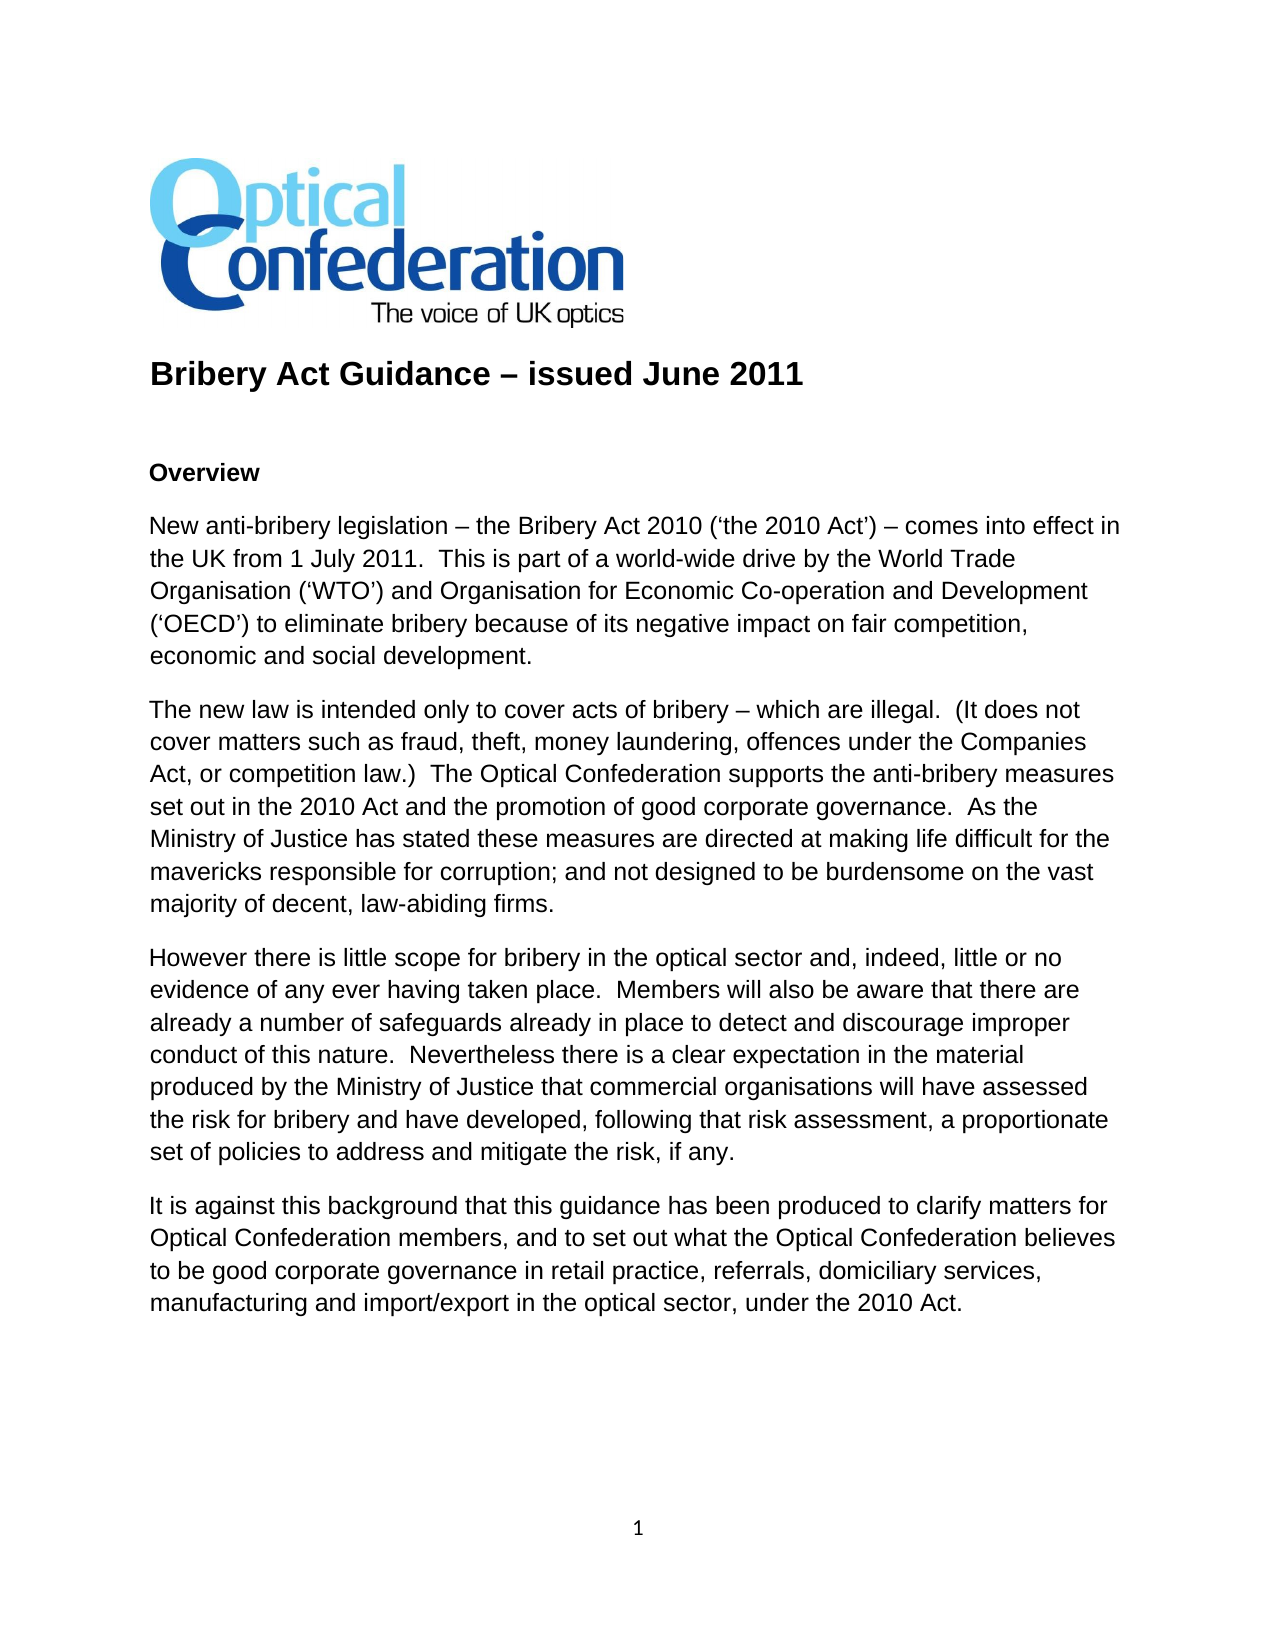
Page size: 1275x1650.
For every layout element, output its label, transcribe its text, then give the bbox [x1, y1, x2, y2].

text The new law is intended only to cover acts of bribery – which are illegal. (It does not cover matters such as fraud, theft, money laundering, offences under the Companies Act, or competition law.) The Optical Confederation supports the anti-bribery measures set out in the 2010 Act and the promotion of good corporate governance. As the Ministry of Justice has stated these measures are directed at making life difficult for the mavericks responsible for corruption; and not designed to be burdensome on the vast majority of decent, law-abiding firms. [148, 695, 1124, 918]
picture [150, 158, 624, 328]
text It is against this background that this guidance has been produced to clarify matters for Optical Confederation members, and to set out what the Optical Confederation believes to be good corporate governance in retail practice, referrals, domiciliary services, manufacturing and import/export in the optical sector, under the 2010 Act. [148, 1191, 1124, 1317]
text Bribery Act Guidance – issued June 2011 [150, 354, 1124, 392]
text However there is little scope for bribery in the optical sector and, indeed, little or no evidence of any ever having taken place. Members will also be aware that there are already a number of safeguards already in place to detect and discourage improper conduct of this nature. Nevertheless there is a clear expectation in the material produced by the Ministry of Justice that commercial organisations will have assessed the risk for bribery and have developed, following that risk assessment, a proportionate set of policies to address and mitigate the risk, if any. [148, 943, 1124, 1166]
subtitle Overview [148, 457, 1125, 486]
text New anti-bribery legislation – the Bribery Act 2010 (‘the 2010 Act’) – comes into effect in the UK from 1 July 2011. This is part of a world-wide drive by the World Trade Organisation (‘WTO’) and Organisation for Economic Co-operation and Development (‘OECD’) to eliminate bribery because of its negative impact on fair competition, economic and social development. [148, 511, 1124, 670]
